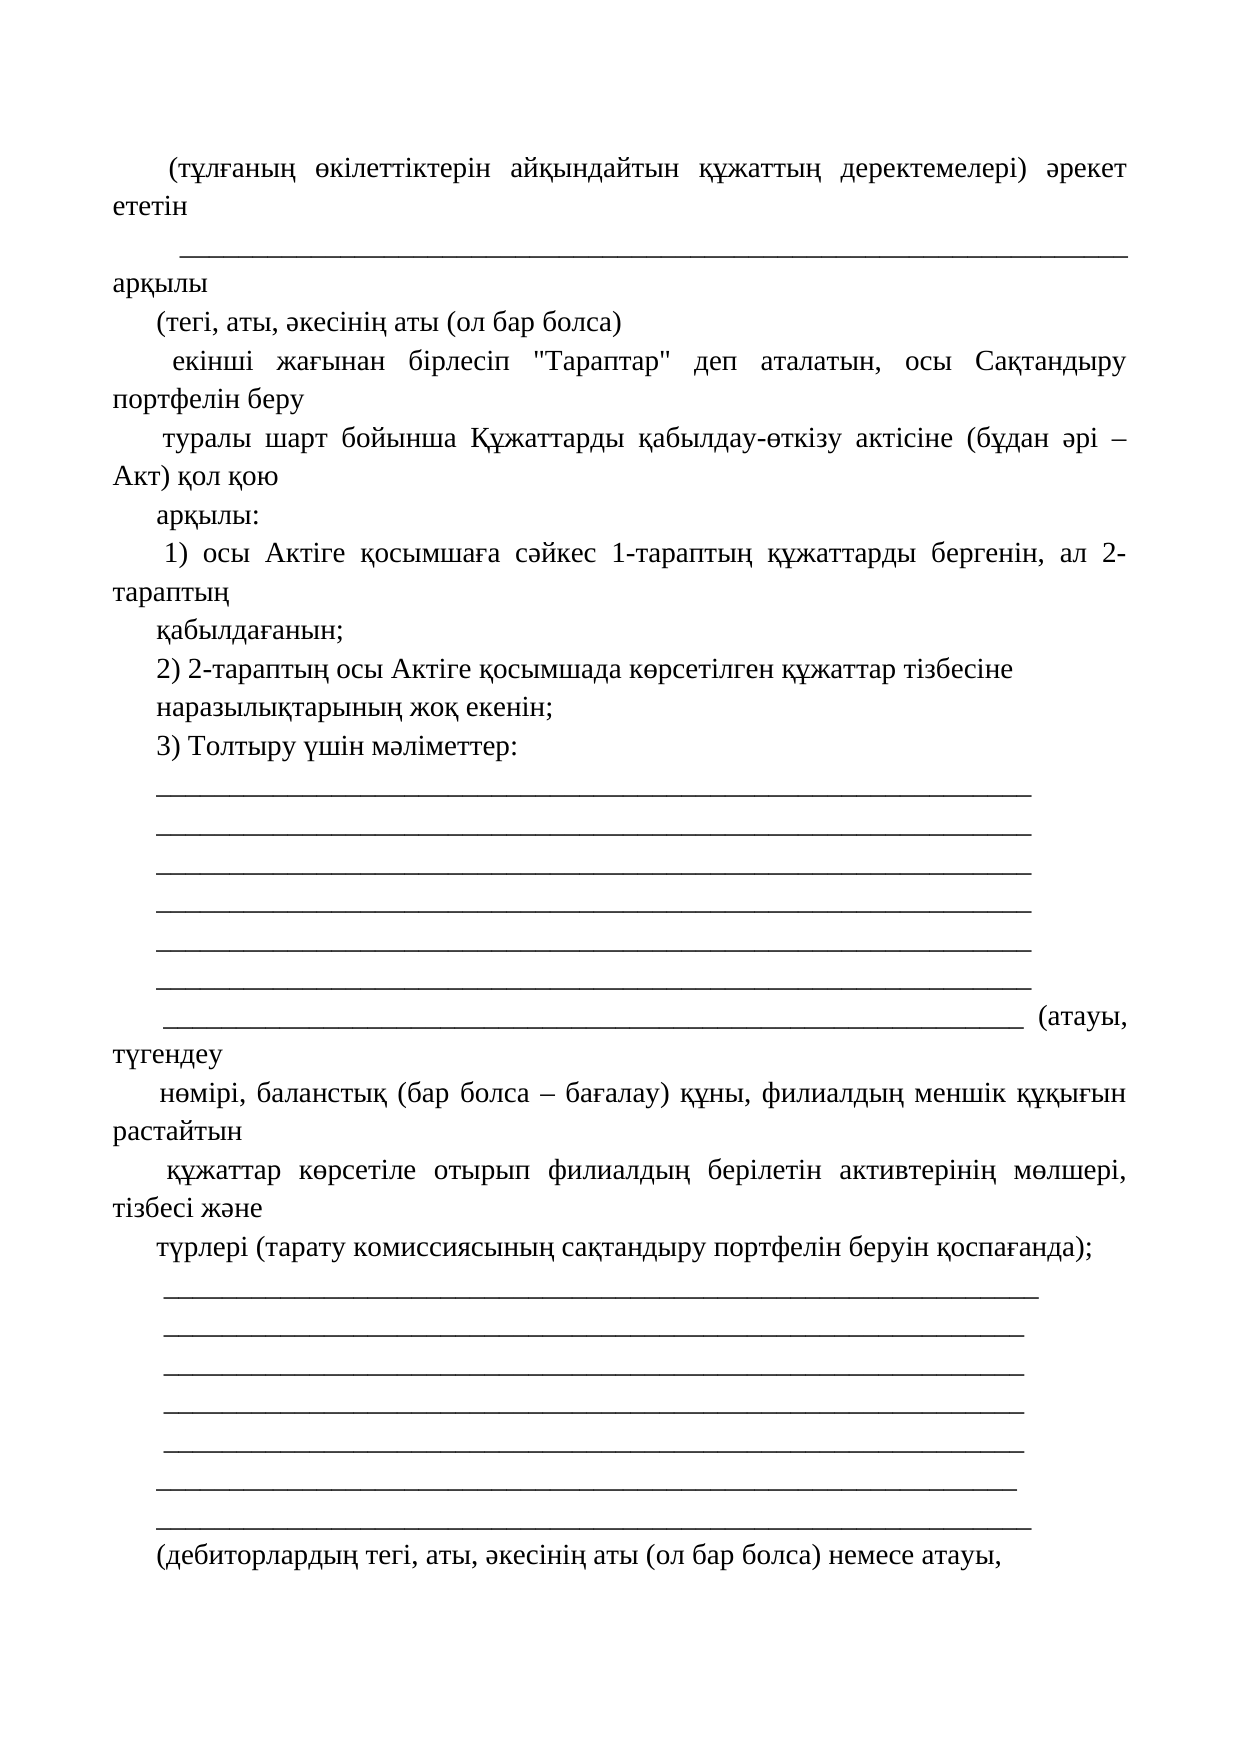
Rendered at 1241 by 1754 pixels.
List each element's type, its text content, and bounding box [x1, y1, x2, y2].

text 2) 2-тараптың осы Актіге қосымшада көрсетілген құжаттар тізбесіне [112, 651, 1128, 684]
text наразылықтарының жоқ екенін; [112, 689, 1128, 723]
text ____________________________________________________________ [112, 1268, 1128, 1301]
text түрлері (тарату комиссиясының сақтандыру портфелін беруін қоспағанда); [112, 1229, 1128, 1263]
text 1) осы Актіге қосымшаға сәйкес 1-тараптың құжаттарды бергенін, ал 2-тараптың [112, 535, 1128, 607]
text ____________________________________________________________ [112, 1499, 1128, 1532]
text ___________________________________________________________ [112, 1460, 1128, 1494]
text қабылдағанын; [112, 612, 1128, 646]
text ____________________________________________________________ [112, 767, 1128, 800]
text (тегі, аты, әкесінің аты (ол бар болса) [112, 304, 1128, 338]
text туралы шарт бойынша Құжаттарды қабылдау-өткізу актісіне (бұдан әрі – Акт) қол қою [112, 420, 1128, 492]
text ____________________________________________________________ [112, 805, 1128, 839]
text ____________________________________________________________ [112, 921, 1128, 954]
text 3) Толтыру үшін мәліметтер: [112, 728, 1128, 762]
text екінші жағынан бірлесіп "Тараптар" деп аталатын, осы Сақтандыру портфелін беру [112, 343, 1128, 415]
text құжаттар көрсетіле отырып филиалдың берілетін активтерінің мөлшері, тізбесі және [112, 1152, 1128, 1224]
text ___________________________________________________________ [112, 1422, 1128, 1455]
text _________________________________________________________________ арқылы [112, 227, 1128, 299]
text нөмірі, баланстық (бар болса – бағалау) құны, филиалдың меншік құқығын растайтын [112, 1075, 1128, 1147]
text (дебиторлардың тегі, аты, әкесінің аты (ол бар болса) немесе атауы, [112, 1537, 1128, 1571]
text ___________________________________________________________ [112, 1383, 1128, 1417]
text ____________________________________________________________ [112, 882, 1128, 916]
text (тұлғаның өкілеттіктерін айқындайтын құжаттың деректемелері) әрекет ететін [112, 150, 1128, 222]
text ___________________________________________________________ [112, 1306, 1128, 1340]
text ___________________________________________________________ (атауы, түгендеу [112, 998, 1128, 1070]
text арқылы: [112, 497, 1128, 530]
text ____________________________________________________________ [112, 959, 1128, 993]
text ___________________________________________________________ [112, 1345, 1128, 1378]
text ____________________________________________________________ [112, 844, 1128, 877]
